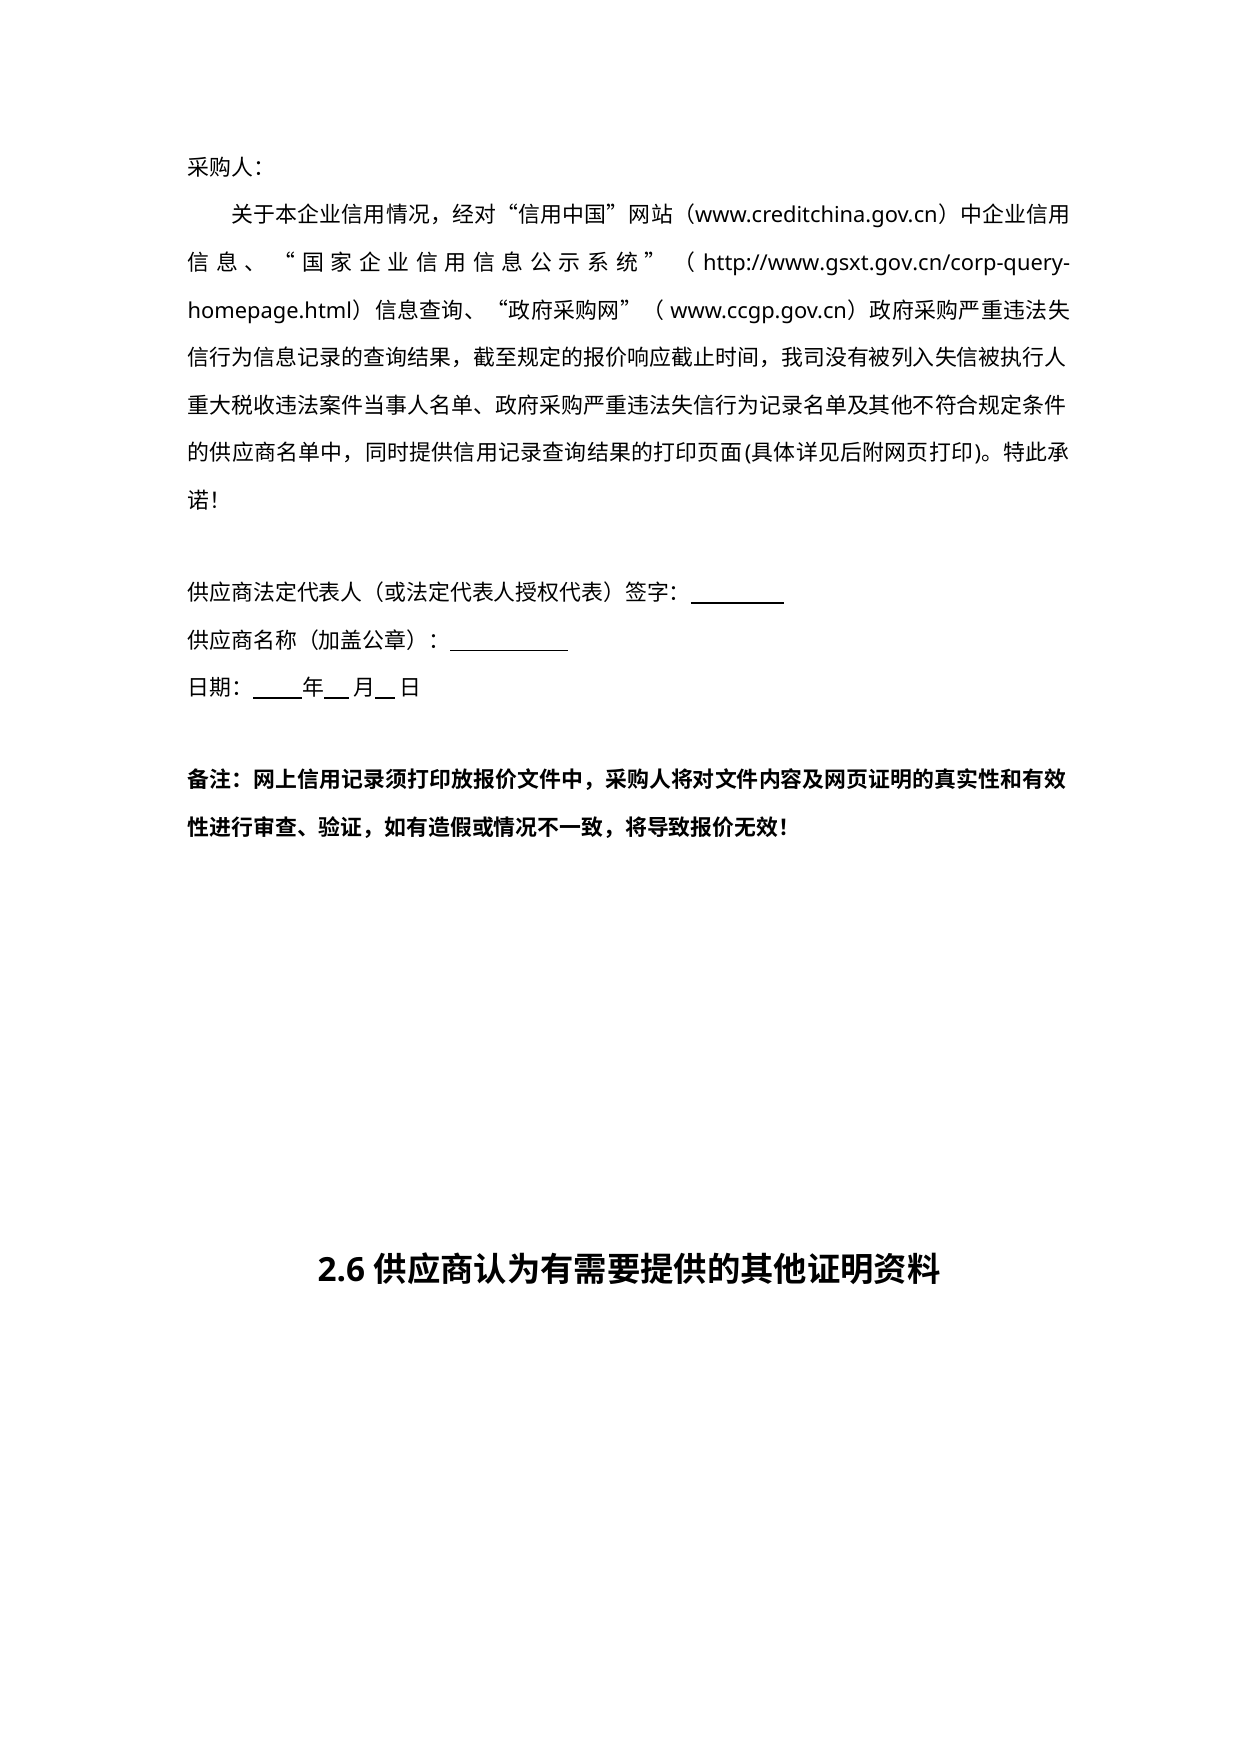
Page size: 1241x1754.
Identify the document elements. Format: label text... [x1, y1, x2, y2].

text 2.6 供应商认为有需要提供的其他证明资料 [187, 1243, 1070, 1291]
text 日期： 年 月 日 [187, 670, 1070, 702]
text 供应商名称（加盖公章）： [187, 623, 1070, 654]
text 备注：网上信用记录须打印放报价文件中，采购人将对文件内容及网页证明的真实性和有效性进行审查、验证，如有造假或情况不一致，将导致报价无效！ [187, 762, 1070, 841]
text 供应商法定代表人（或法定代表人授权代表）签字： [187, 575, 1070, 607]
text 关于本企业信用情况，经对“信用中国”网站（www.creditchina.gov.cn）中企业信用信息、“国家企业信用信息公示系统”（http://www.gsxt.gov.cn/corp-query-homepage.html）信息查询、“政府采购网”（ www.ccgp.gov.cn）政府采购严重违法失信行为信息记录的查询结果，截至规定的报价响应截止时间，我司没有被列入失信被执行人、重大税收违法案件当事人名单、政府采购严重违法失信行为记录名单及其他不符合规定条件的供应商名单中，同时提供信用记录查询结果的打印页面(具体详见后附网页打印)。特此承诺！ [187, 197, 1070, 514]
text 采购人： [187, 150, 1070, 182]
